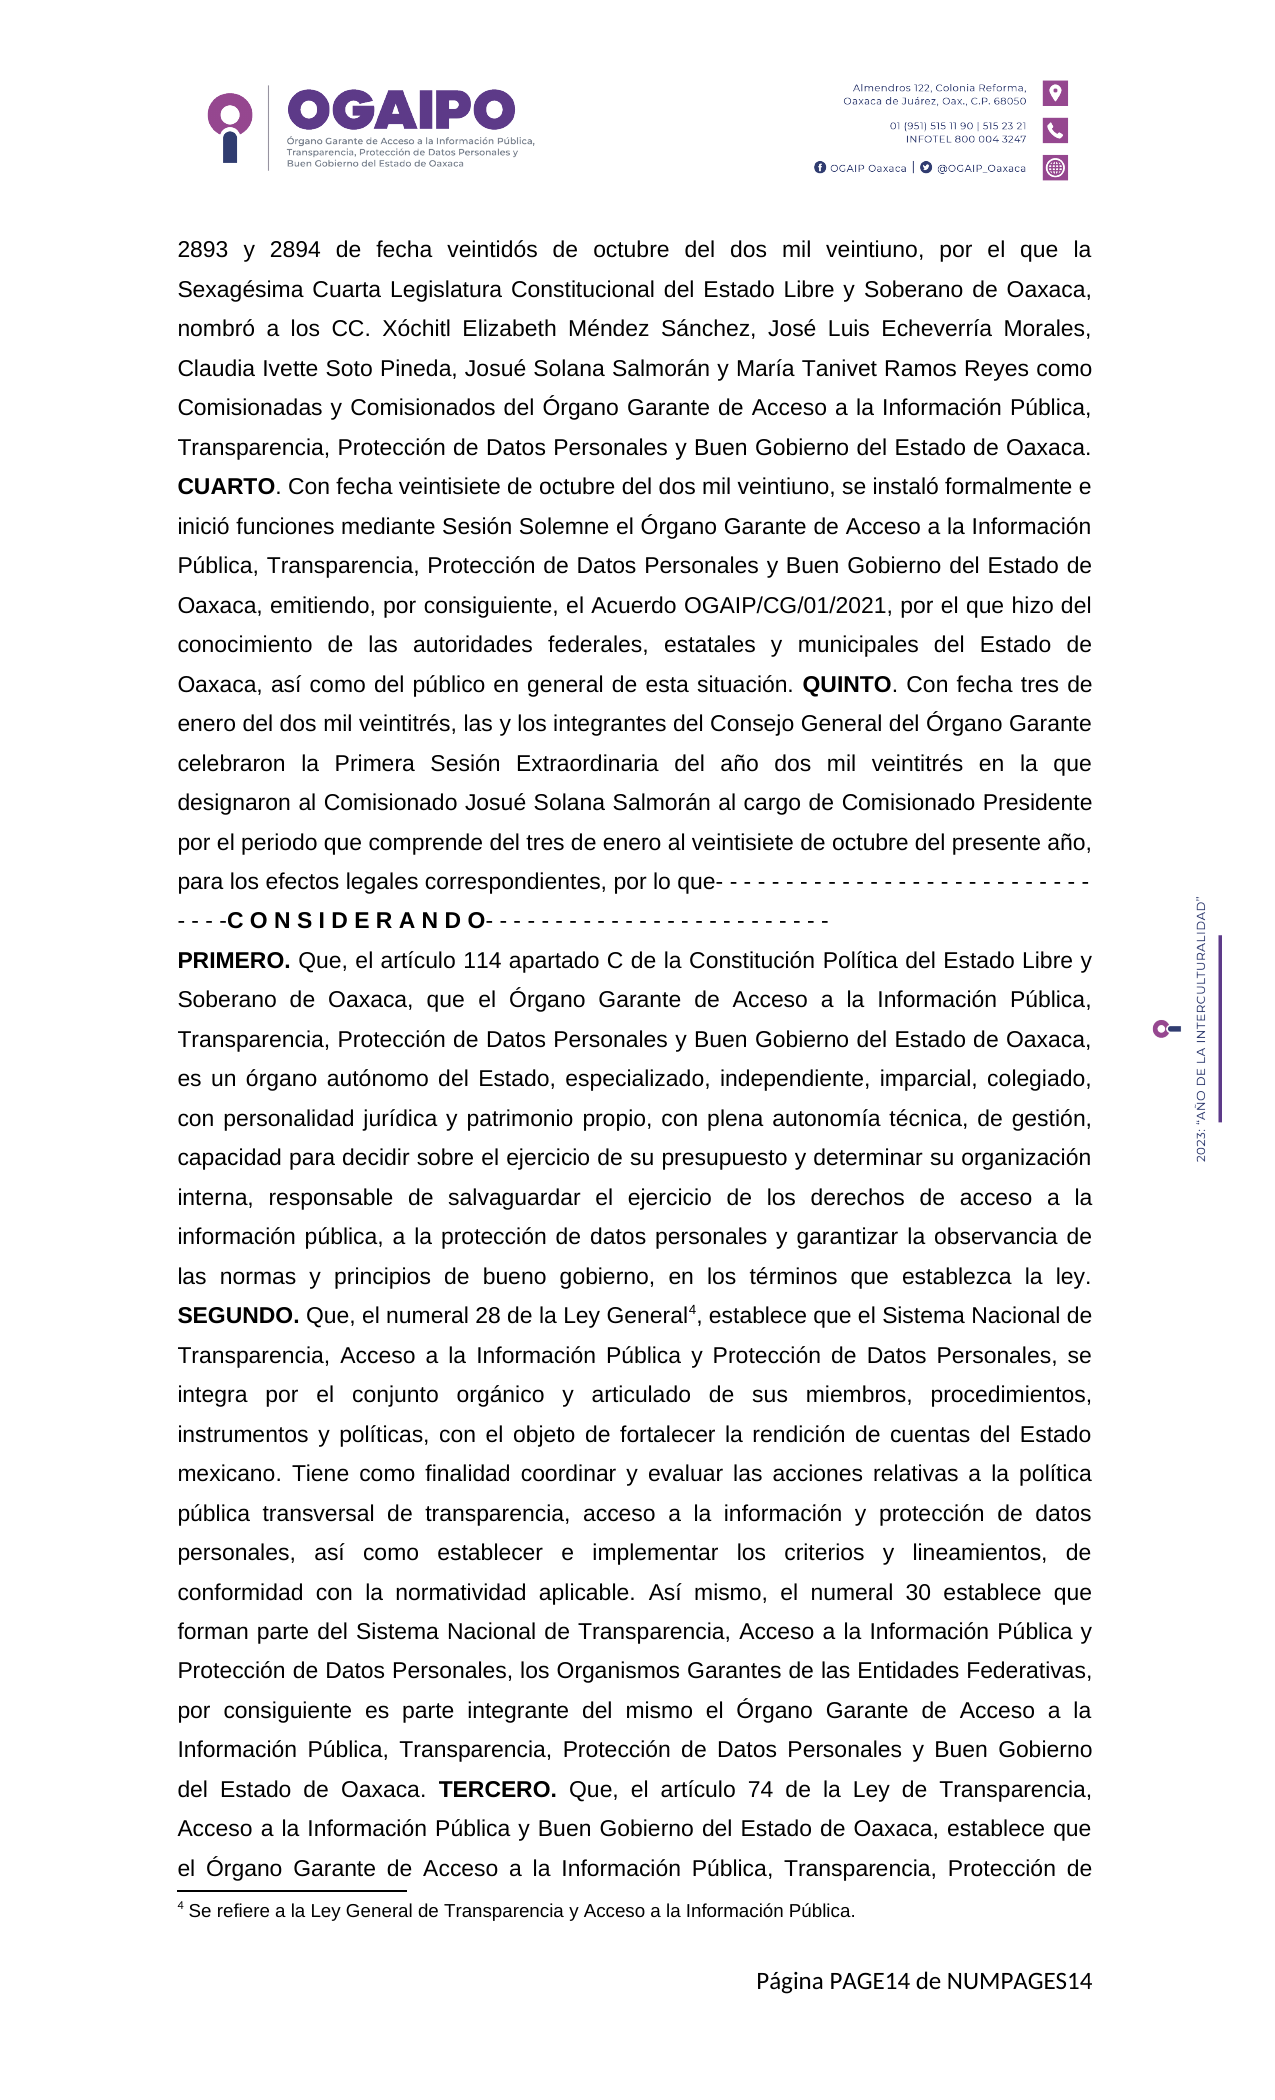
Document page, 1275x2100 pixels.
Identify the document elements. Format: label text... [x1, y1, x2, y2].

picture [131, 44, 1144, 213]
picture [1076, 404, 1275, 1638]
